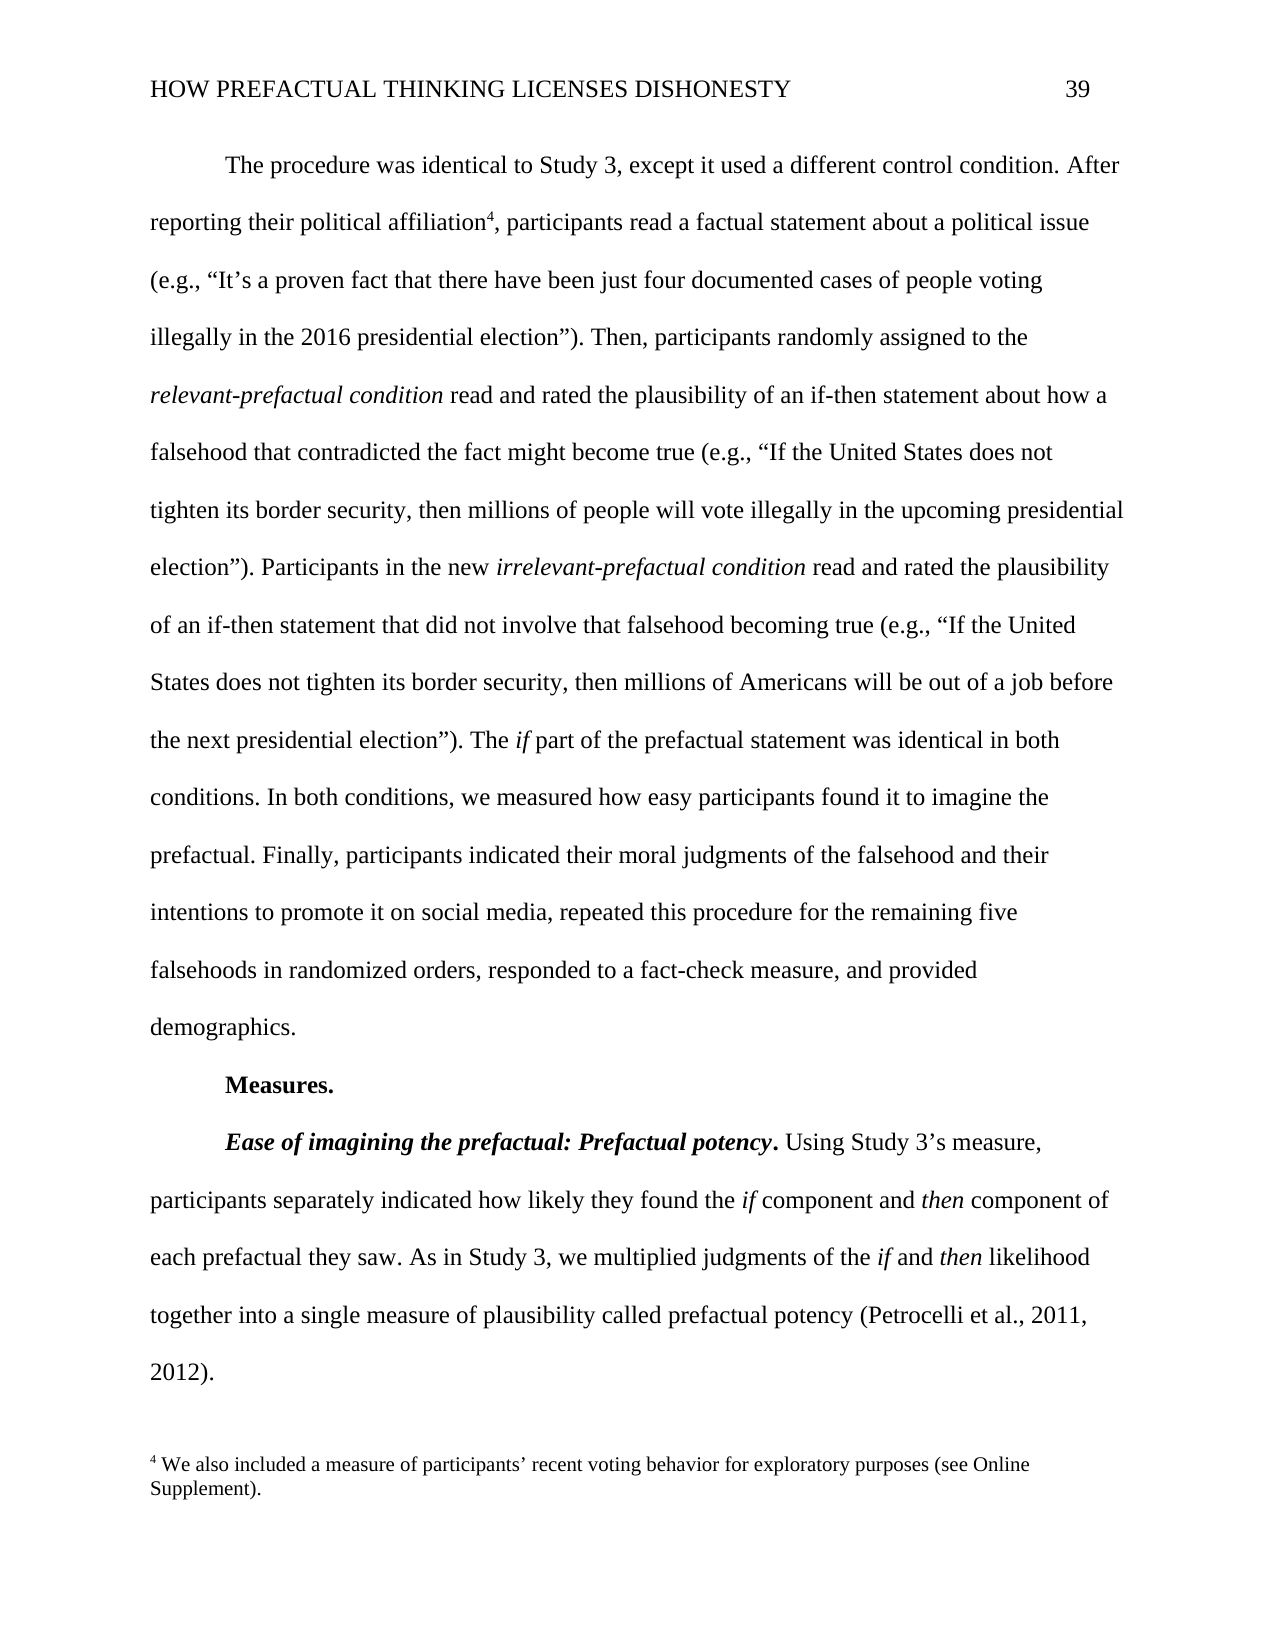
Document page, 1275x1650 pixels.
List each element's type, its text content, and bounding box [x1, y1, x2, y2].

text Measures. [150, 1070, 1125, 1099]
text Ease of imagining the prefactual: Prefactual potency. Using Study 3’s measure, participants separately indicated how likely they found the if component and then component of each prefactual they saw. As in Study 3, we multiplied judgments of the if and then likelihood together into a single measure of plausibility called prefactual potency (Petrocelli et al., 2011, 2012). [150, 1127, 1125, 1386]
text The procedure was identical to Study 3, except it used a different control condition. After reporting their political affiliation, participants read a factual statement about a political issue (e.g., “It’s a proven fact that there have been just four documented cases of people voting illegally in the 2016 presidential election”). Then, participants randomly assigned to the relevant-prefactual condition read and rated the plausibility of an if-then statement about how a falsehood that contradicted the fact might become true (e.g., “If the United States does not tighten its border security, then millions of people will vote illegally in the upcoming presidential election”). Participants in the new irrelevant-prefactual condition read and rated the plausibility of an if-then statement that did not involve that falsehood becoming true (e.g., “If the United States does not tighten its border security, then millions of Americans will be out of a job before the next presidential election”). The if part of the prefactual statement was identical in both conditions. In both conditions, we measured how easy participants found it to imagine the prefactual. Finally, participants indicated their moral judgments of the falsehood and their intentions to promote it on social media, repeated this procedure for the remaining five falsehoods in randomized orders, responded to a fact-check measure, and provided demographics. [150, 150, 1125, 1041]
